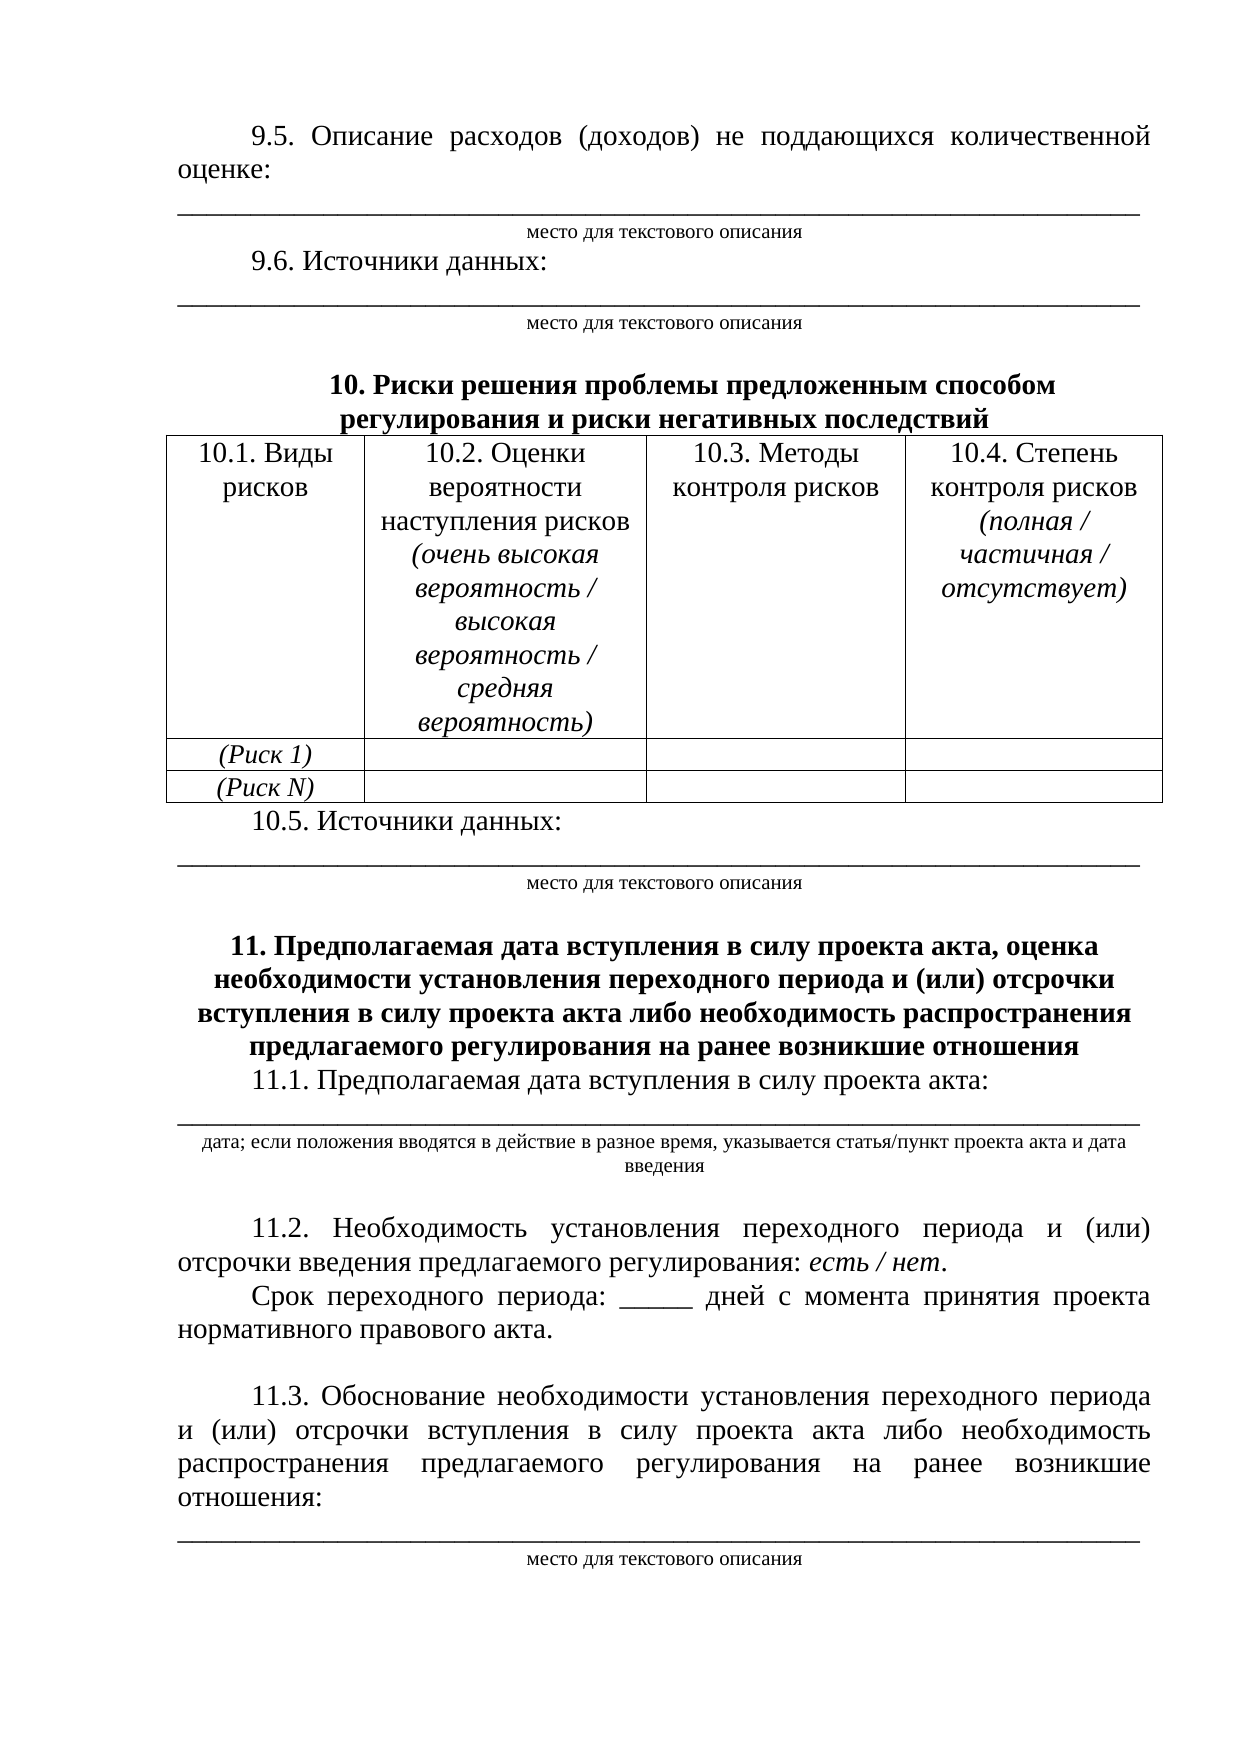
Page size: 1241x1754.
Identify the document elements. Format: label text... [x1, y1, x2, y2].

table_cell (Риск N) [167, 771, 364, 802]
text 11. Предполагаемая дата вступления в силу проекта акта, оценка необходимости установления переходного периода и (или) отсрочки вступления в силу проекта акта либо необходимость распространения предлагаемого регулирования на ранее возникшие отношения [177, 928, 1152, 1062]
text дата; если положения вводятся в действие в разное время, указывается статья/пункт проекта акта и дата введения [177, 1129, 1152, 1177]
text 10. Риски решения проблемы предложенным способом регулирования и риски негативных последствий [177, 367, 1152, 434]
table_header 10.4. Степень контроля рисков (полная / частичная / отсутствует) [906, 436, 1162, 737]
table_cell [906, 771, 1162, 802]
text __________________________________________________________________ [177, 836, 1152, 870]
text 9.5. Описание расходов (доходов) не поддающихся количественной оценке: [177, 118, 1152, 185]
text 10.5. Источники данных: [177, 803, 1152, 836]
text место для текстового описания [177, 310, 1152, 334]
table_cell [906, 739, 1162, 770]
text 9.6. Источники данных: [177, 243, 1152, 276]
text место для текстового описания [177, 870, 1152, 894]
table_cell [647, 739, 905, 770]
table_header 10.3. Методы контроля рисков [647, 436, 905, 737]
table_cell (Риск 1) [167, 739, 364, 770]
table_cell [365, 739, 646, 770]
text место для текстового описания [177, 1546, 1152, 1570]
text __________________________________________________________________ [177, 276, 1152, 310]
text 11.2. Необходимость установления переходного периода и (или) отсрочки введения предлагаемого регулирования: есть / нет. [177, 1211, 1152, 1278]
text __________________________________________________________________ [177, 185, 1152, 219]
text 11.1. Предполагаемая дата вступления в силу проекта акта: [177, 1062, 1152, 1095]
text __________________________________________________________________ [177, 1095, 1152, 1129]
table_cell [647, 771, 905, 802]
table_header 10.1. Виды рисков [167, 436, 364, 737]
table_header 10.2. Оценки вероятности наступления рисков (очень высокая вероятность / высокая вероятность / средняя вероятность) [365, 436, 646, 737]
text Срок переходного периода: _____ дней с момента принятия проекта нормативного правового акта. [177, 1278, 1152, 1345]
text место для текстового описания [177, 219, 1152, 243]
text 11.3. Обоснование необходимости установления переходного периода и (или) отсрочки вступления в силу проекта акта либо необходимость распространения предлагаемого регулирования на ранее возникшие отношения: [177, 1378, 1152, 1512]
text __________________________________________________________________ [177, 1512, 1152, 1546]
table_cell [365, 771, 646, 802]
